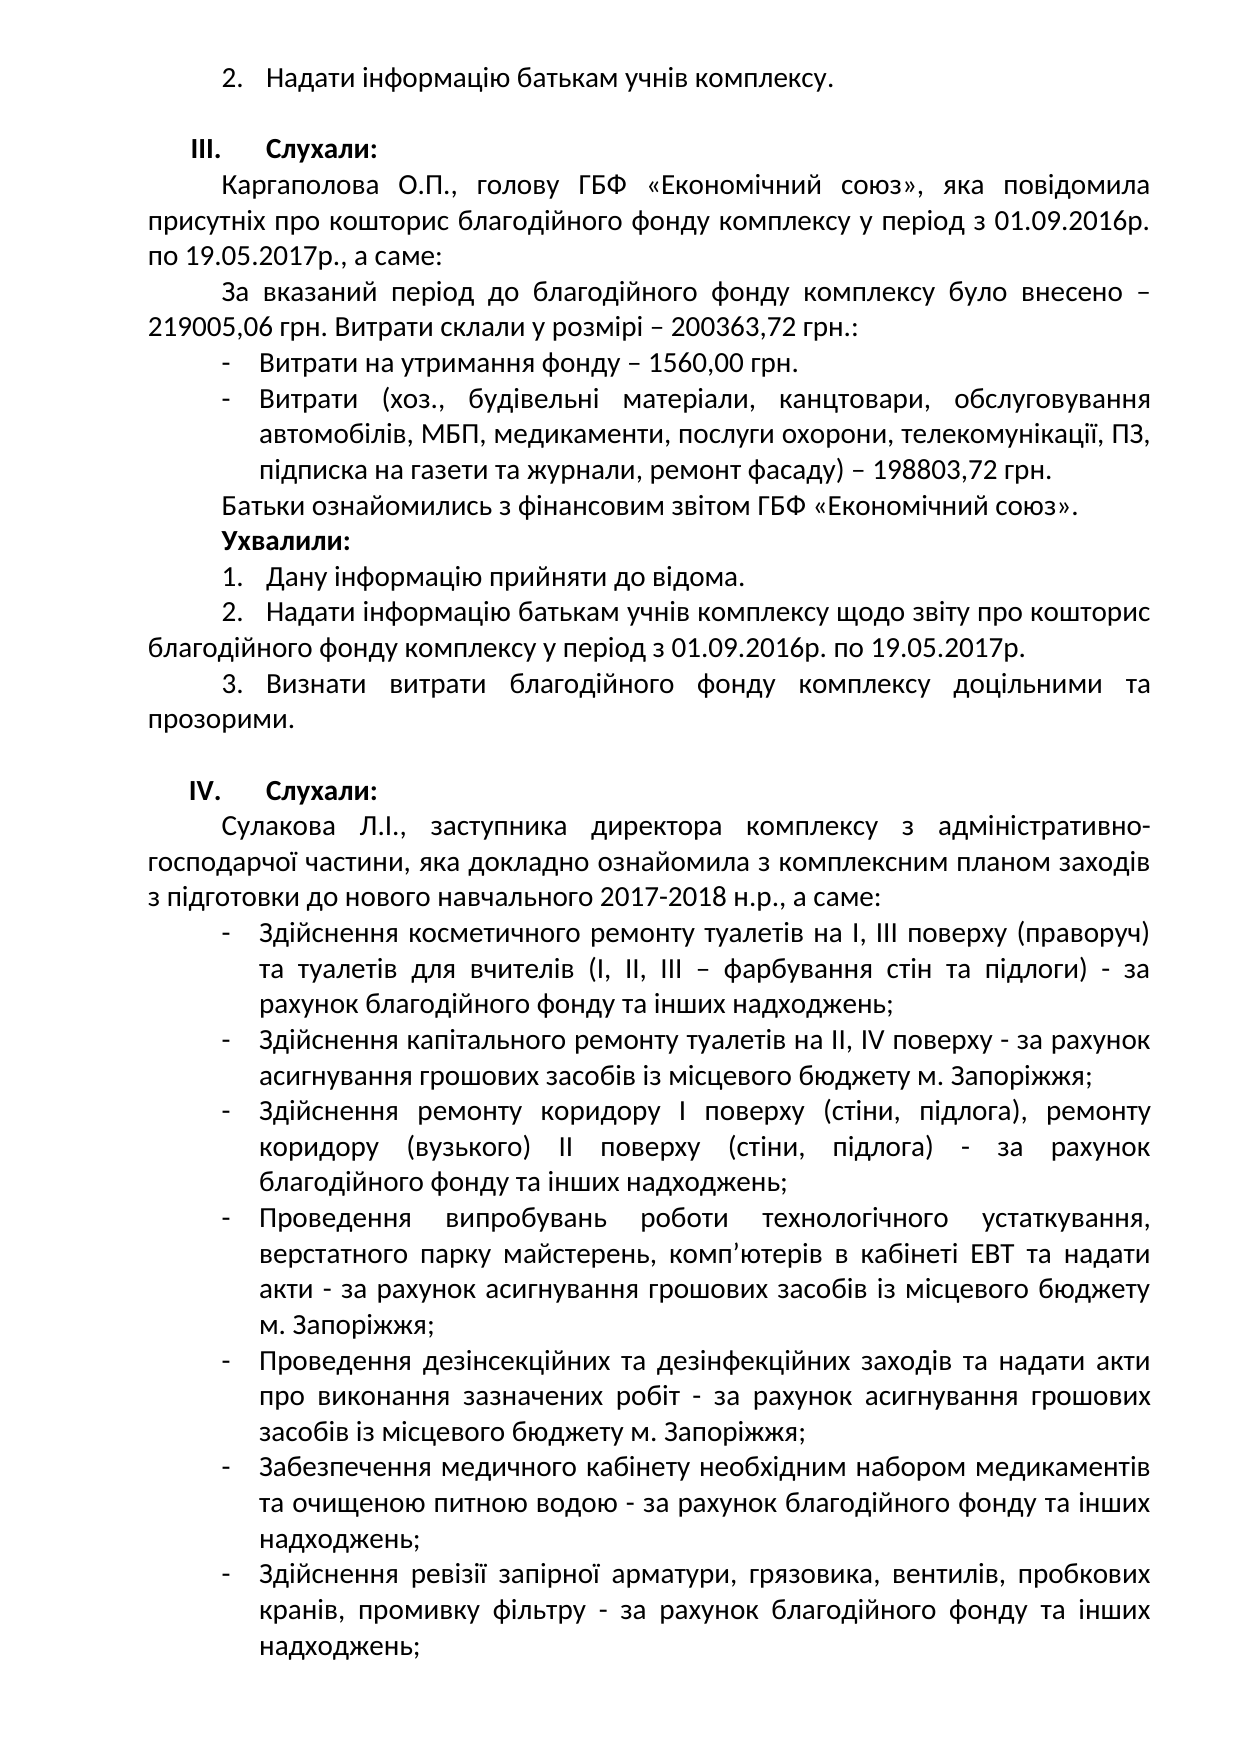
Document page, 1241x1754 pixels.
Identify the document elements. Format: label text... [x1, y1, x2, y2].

text Батьки ознайомились з фінансовим звітом ГБФ «Економічний союз». [148, 487, 1152, 522]
text Каргаполова О.П., голову ГБФ «Економічний союз», яка повідомила присутніх про кошторис благодійного фонду комплексу у період з 01.09.2016р. по 19.05.2017р., а саме: [148, 166, 1152, 273]
list Витрати (хоз., будівельні матеріали, канцтовари, обслуговування автомобілів, МБП, медикаменти, послуги охорони, телекомунікації, ПЗ, підписка на газети та журнали, ремонт фасаду) – 198803,72 грн. [221, 380, 1152, 487]
list Здійснення ремонту коридору І поверху (стіни, підлога), ремонту коридору (вузького) ІІ поверху (стіни, підлога) - за рахунок благодійного фонду та інших надходжень; [221, 1092, 1152, 1199]
text Сулакова Л.І., заступника директора комплексу з адміністративно-господарчої частини, яка докладно ознайомила з комплексним планом заходів з підготовки до нового навчального 2017-2018 н.р., а саме: [148, 807, 1152, 914]
list Здійснення ревізії запірної арматури, грязовика, вентилів, пробкових кранів, промивку фільтру - за рахунок благодійного фонду та інших надходжень; [221, 1555, 1152, 1662]
list Витрати на утримання фонду – 1560,00 грн. [221, 344, 1152, 380]
list Здійснення косметичного ремонту туалетів на І, ІІІ поверху (праворуч) та туалетів для вчителів (І, ІІ, ІІІ – фарбування стін та підлоги) - за рахунок благодійного фонду та інших надходжень; [221, 914, 1152, 1021]
list Визнати витрати благодійного фонду комплексу доцільними та прозорими. [148, 665, 1152, 736]
text За вказаний період до благодійного фонду комплексу було внесено – 219005,06 грн. Витрати склали у розмірі – 200363,72 грн.: [148, 273, 1152, 344]
text Ухвалили: [148, 522, 1152, 558]
list Проведення дезінсекційних та дезінфекційних заходів та надати акти про виконання зазначених робіт - за рахунок асигнування грошових засобів із місцевого бюджету м. Запоріжжя; [221, 1342, 1152, 1448]
list Дану інформацію прийняти до відома. [148, 558, 1152, 593]
list Проведення випробувань роботи технологічного устаткування, верстатного парку майстерень, комп’ютерів в кабінеті ЕВТ та надати акти - за рахунок асигнування грошових засобів із місцевого бюджету м. Запоріжжя; [221, 1199, 1152, 1342]
list Надати інформацію батькам учнів комплексу. [148, 59, 1152, 95]
list Здійснення капітального ремонту туалетів на ІІ, ІV поверху - за рахунок асигнування грошових засобів із місцевого бюджету м. Запоріжжя; [221, 1021, 1152, 1092]
list Забезпечення медичного кабінету необхідним набором медикаментів та очищеною питною водою - за рахунок благодійного фонду та інших надходжень; [221, 1448, 1152, 1555]
list Надати інформацію батькам учнів комплексу щодо звіту про кошторис благодійного фонду комплексу у період з 01.09.2016р. по 19.05.2017р. [148, 593, 1152, 665]
list Слухали: [148, 130, 1152, 166]
list Слухали: [148, 772, 1152, 807]
